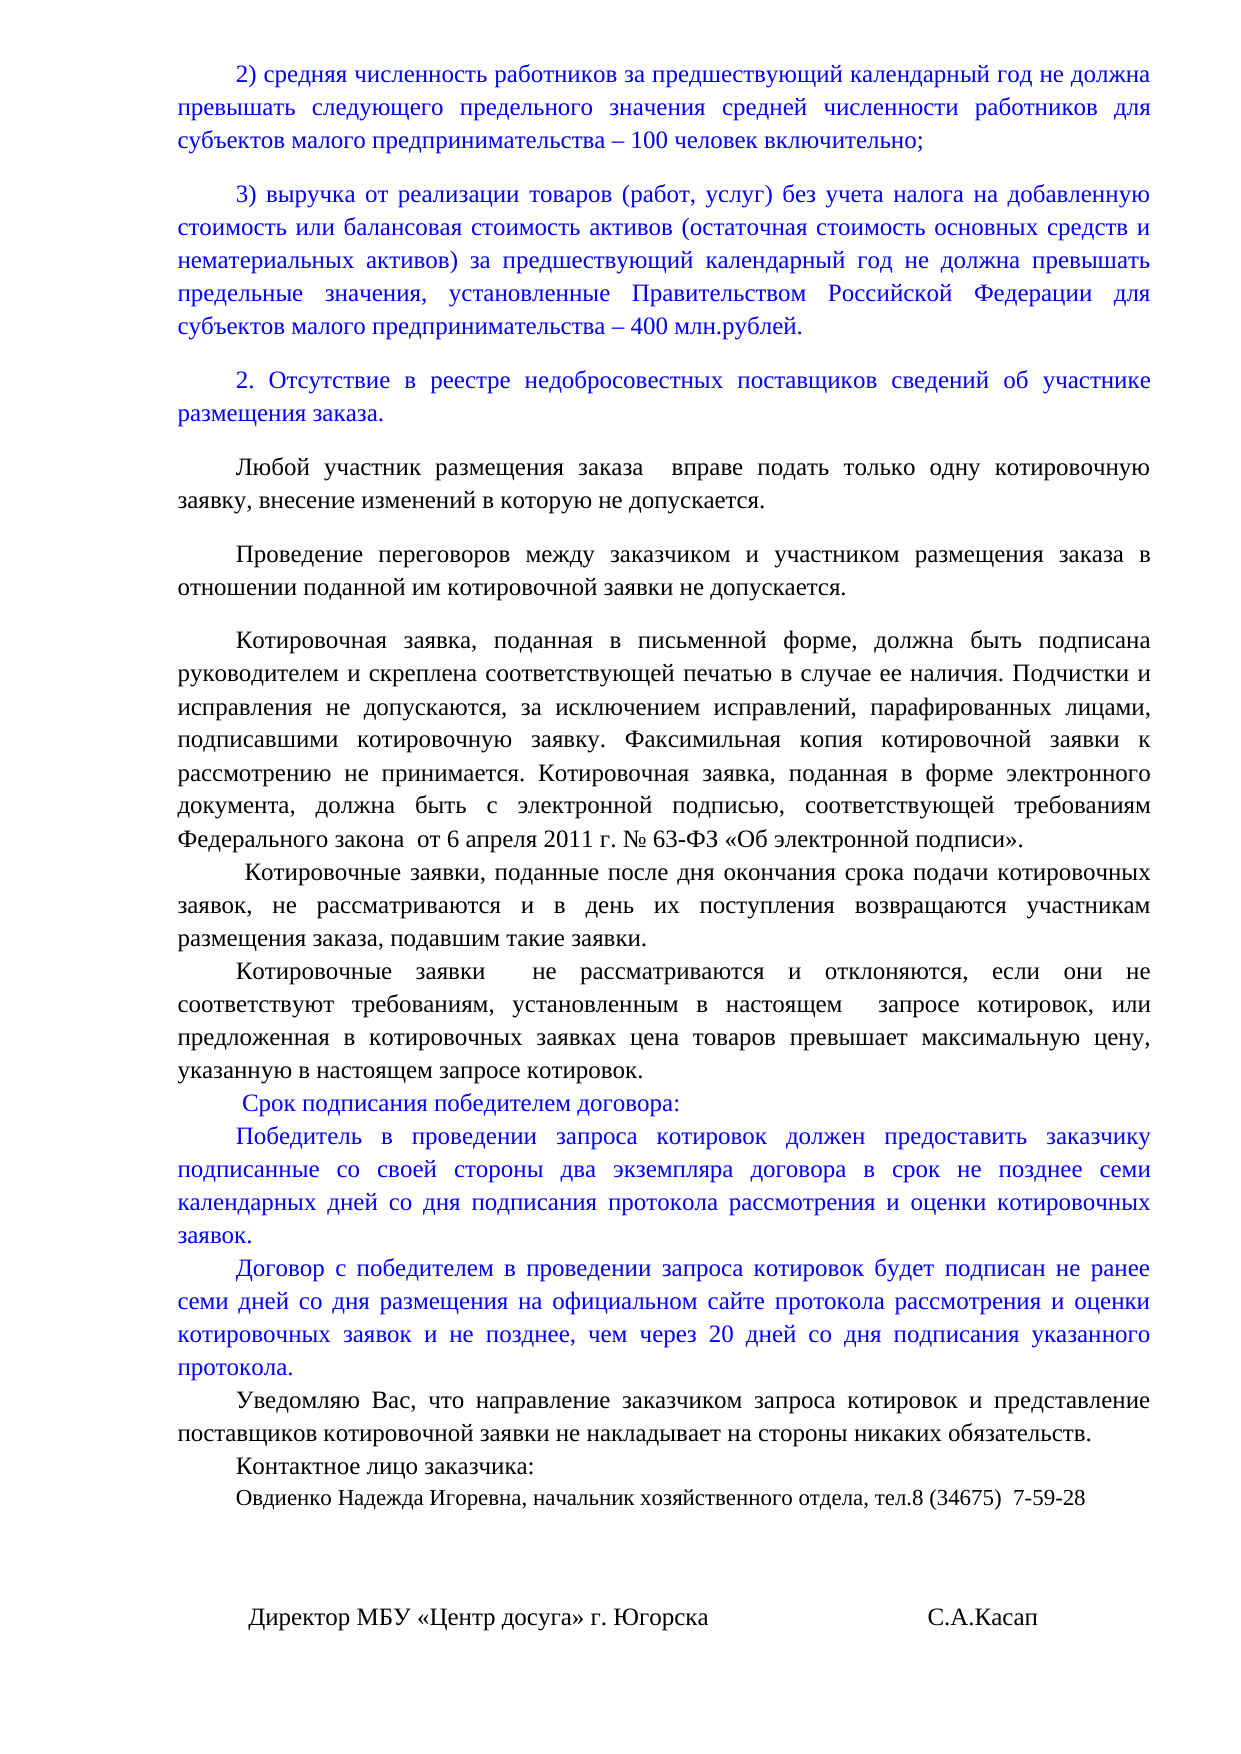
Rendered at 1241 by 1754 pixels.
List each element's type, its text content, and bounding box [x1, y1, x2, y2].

text Любой участник размещения заказа вправе подать только одну котировочную заявку, внесение изменений в которую не допускается. [177, 452, 1152, 513]
text Овдиенко Надежда Игоревна, начальник хозяйственного отдела, тел.8 (34675) 7-59-28 [177, 1484, 1152, 1510]
text Котировочные заявки, поданные после дня окончания срока подачи котировочных заявок, не рассматриваются и в день их поступления возвращаются участникам размещения заказа, подавшим такие заявки. [177, 857, 1152, 951]
text Котировочная заявка, поданная в письменной форме, должна быть подписана руководителем и скреплена соответствующей печатью в случае ее наличия. Подчистки и исправления не допускаются, за исключением исправлений, парафированных лицами, подписавшими котировочную заявку. Факсимильная копия котировочной заявки к рассмотрению не принимается. Котировочная заявка, поданная в форме электронного документа, должна быть с электронной подписью, соответствующей требованиям Федерального закона от 6 апреля 2011 г. № 63-ФЗ «Об электронной подписи». [177, 626, 1152, 852]
text Срок подписания победителем договора: [177, 1088, 1152, 1117]
text Уведомляю Вас, что направление заказчиком запроса котировок и представление поставщиков котировочной заявки не накладывает на стороны никаких обязательств. [177, 1385, 1152, 1447]
text Победитель в проведении запроса котировок должен предоставить заказчику подписанные со своей стороны два экземпляра договора в срок не позднее семи календарных дней со дня подписания протокола рассмотрения и оценки котировочных заявок. [177, 1121, 1152, 1249]
text Проведение переговоров между заказчиком и участником размещения заказа в отношении поданной им котировочной заявки не допускается. [177, 539, 1152, 600]
text 2. Отсутствие в реестре недобросовестных поставщиков сведений об участнике размещения заказа. [177, 365, 1152, 427]
text Договор с победителем в проведении запроса котировок будет подписан не ранее семи дней со дня размещения на официальном сайте протокола рассмотрения и оценки котировочных заявок и не позднее, чем через 20 дней со дня подписания указанного протокола. [177, 1253, 1152, 1381]
text Директор МБУ «Центр досуга» г. Югорска С.А.Касап [177, 1602, 1152, 1631]
text Контактное лицо заказчика: [177, 1451, 1152, 1480]
text 3) выручка от реализации товаров (работ, услуг) без учета налога на добавленную стоимость или балансовая стоимость активов (остаточная стоимость основных средств и нематериальных активов) за предшествующий календарный год не должна превышать предельные значения, установленные Правительством Российской Федерации для субъектов малого предпринимательства – 400 млн.рублей. [177, 179, 1152, 340]
text Котировочные заявки не рассматриваются и отклоняются, если они не соответствуют требованиям, установленным в настоящем запросе котировок, или предложенная в котировочных заявках цена товаров превышает максимальную цену, указанную в настоящем запросе котировок. [177, 956, 1152, 1083]
text 2) средняя численность работников за предшествующий календарный год не должна превышать следующего предельного значения средней численности работников для субъектов малого предпринимательства – 100 человек включительно; [177, 59, 1152, 154]
